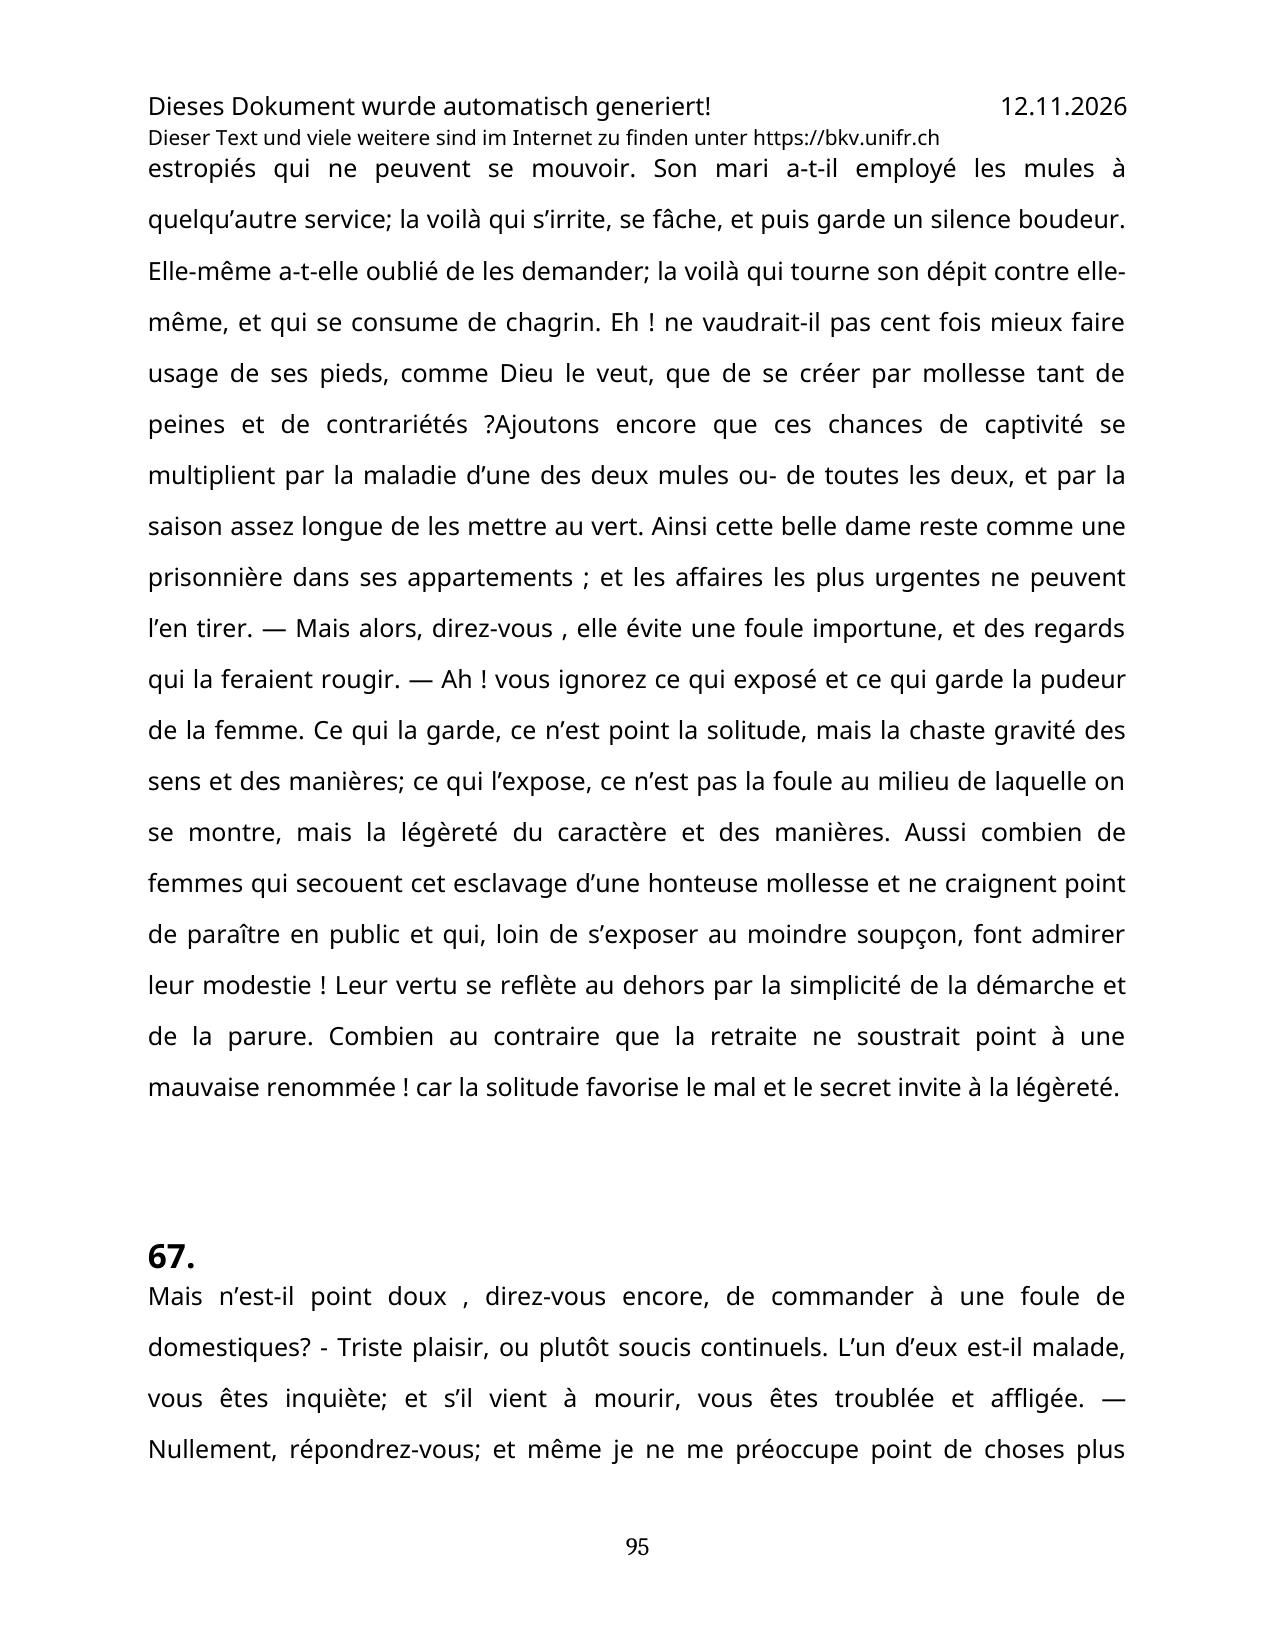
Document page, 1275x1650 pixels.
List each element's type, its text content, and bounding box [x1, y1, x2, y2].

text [148, 1279, 1127, 1466]
subtitle 67. [148, 1233, 1127, 1279]
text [148, 151, 1127, 1104]
